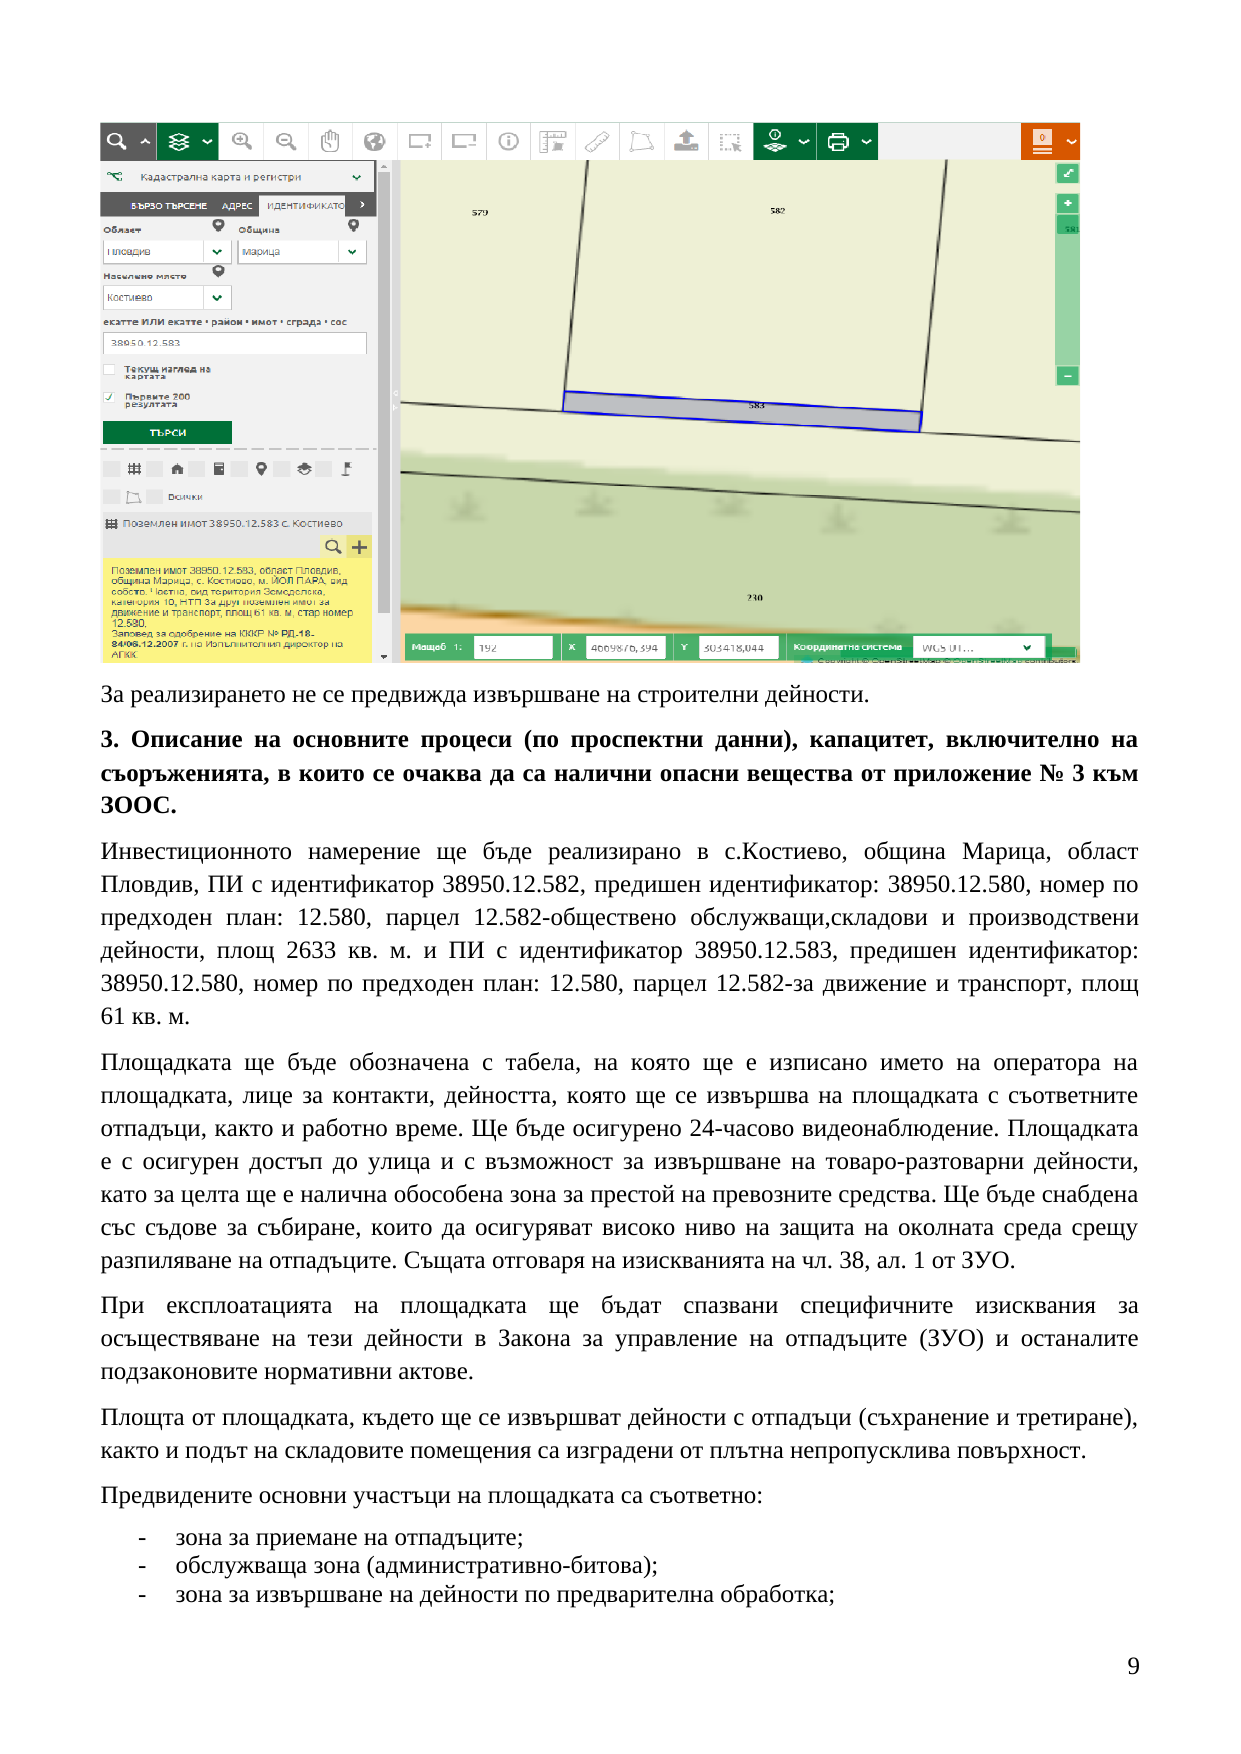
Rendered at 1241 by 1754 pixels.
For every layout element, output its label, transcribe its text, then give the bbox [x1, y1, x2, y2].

text Предвидените основни участъци на площадката са съответно: [100, 1481, 1140, 1509]
text За реализирането не се предвижда извършване на строителни дейности. [100, 679, 1140, 708]
list зона за извършване на дейности по предварителна обработка; [138, 1579, 1140, 1608]
text При експлоатацията на площадката ще бъдат спазвани специфичните изисквания за осъществяване на тези дейности в Закона за управление на отпадъците (ЗУО) и останалите подзаконовите нормативни актове. [100, 1290, 1140, 1385]
text Инвестиционното намерение ще бъде реализирано в с.Костиево, община Марица, област Пловдив, ПИ с идентификатор 38950.12.582, предишен идентификатор: 38950.12.580, номер по предходен план: 12.580, парцел 12.582-обществено обслужващи,складови и производствени дейности, площ 2633 кв. м. и ПИ с идентификатор 38950.12.583, предишен идентификатор: 38950.12.580, номер по предходен план: 12.580, парцел 12.582-за движение и транспорт, площ 61 кв. м. [100, 836, 1140, 1030]
text Площта от площадката, където ще се извършват дейности с отпадъци (съхранение и третиране), както и подът на складовите помещения са изградени от плътна непропусклива повърхност. [100, 1402, 1140, 1464]
subtitle 3. Описание на основните процеси (по проспектни данни), капацитет, включително на съоръженията, в които се очаква да са налични опасни вещества от приложение № 3 към ЗООС. [100, 724, 1140, 819]
text Площадката ще бъде обозначена с табела, на която ще е изписано името на оператора на площадката, лице за контакти, дейността, която ще се извършва на площадката с съответните отпадъци, както и работно време. Ще бъде осигурено 24-часово видеонаблюдение. Площадката е с осигурен достъп до улица и с възможност за извършване на товаро-разтоварни дейности, като за целта ще е налична обособена зона за престой на превозните средства. Ще бъде снабдена със съдове за събиране, които да осигуряват високо ниво на защита на околната среда срещу разпиляване на отпадъците. Същата отговаря на изискванията на чл. 38, ал. 1 от ЗУО. [100, 1047, 1140, 1274]
list обслужваща зона (административно-битова); [138, 1551, 1140, 1579]
picture [100, 118, 1081, 663]
list зона за приемане на отпадъците; [138, 1522, 1140, 1551]
